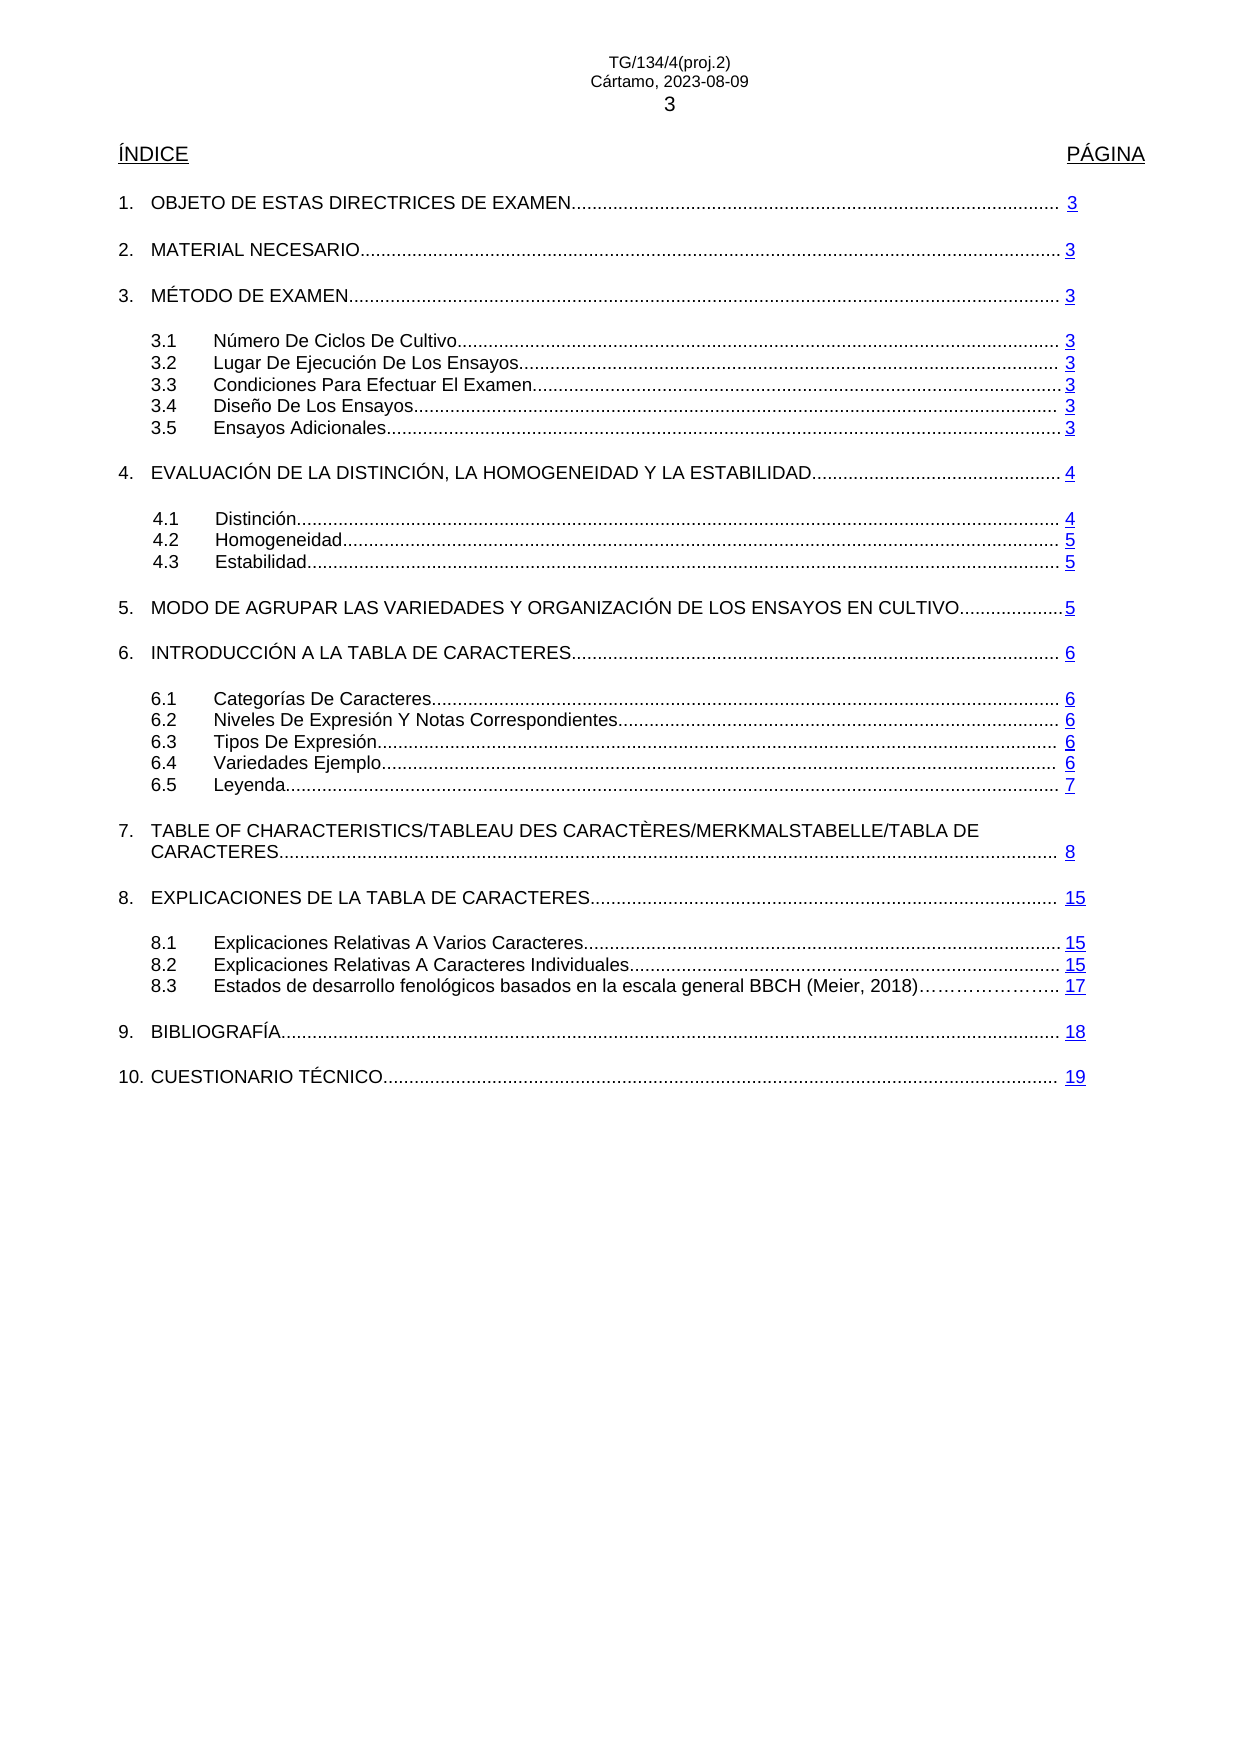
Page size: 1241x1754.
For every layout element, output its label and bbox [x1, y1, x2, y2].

table_header [118, 142, 1215, 1136]
